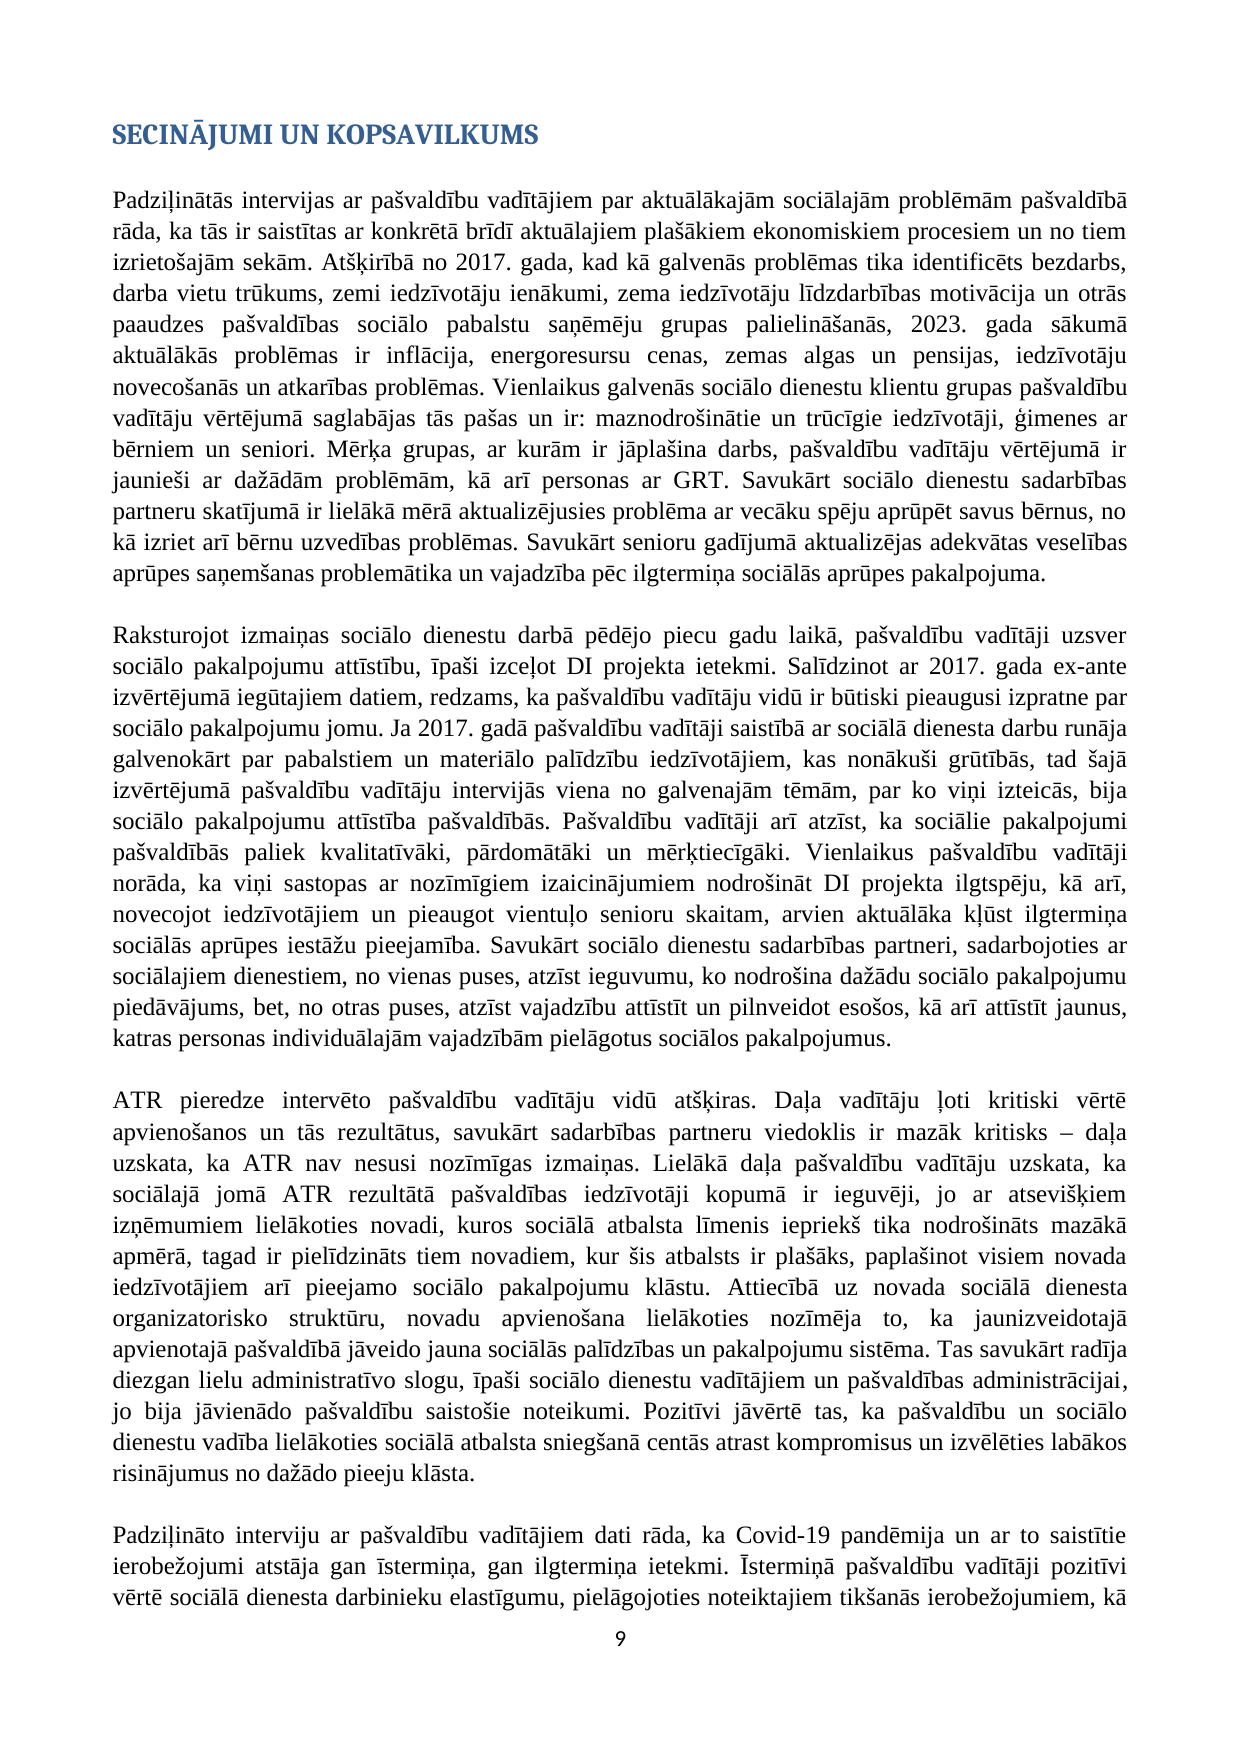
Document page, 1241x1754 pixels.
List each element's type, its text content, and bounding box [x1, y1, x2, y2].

text Padziļinātās intervijas ar pašvaldību vadītājiem par aktuālākajām sociālajām problēmām pašvaldībā rāda, ka tās ir saistītas ar konkrētā brīdī aktuālajiem plašākiem ekonomiskiem procesiem un no tiem izrietošajām sekām. Atšķirībā no 2017. gada, kad kā galvenās problēmas tika identificēts bezdarbs, darba vietu trūkums, zemi iedzīvotāju ienākumi, zema iedzīvotāju līdzdarbības motivācija un otrās paaudzes pašvaldības sociālo pabalstu saņēmēju grupas palielināšanās, 2023. gada sākumā aktuālākās problēmas ir inflācija, energoresursu cenas, zemas algas un pensijas, iedzīvotāju novecošanās un atkarības problēmas. Vienlaikus galvenās sociālo dienestu klientu grupas pašvaldību vadītāju vērtējumā saglabājas tās pašas un ir: maznodrošinātie un trūcīgie iedzīvotāji, ģimenes ar bērniem un seniori. Mērķa grupas, ar kurām ir jāplašina darbs, pašvaldību vadītāju vērtējumā ir jaunieši ar dažādām problēmām, kā arī personas ar GRT. Savukārt sociālo dienestu sadarbības partneru skatījumā ir lielākā mērā aktualizējusies problēma ar vecāku spēju aprūpēt savus bērnus, no kā izriet arī bērnu uzvedības problēmas. Savukārt senioru gadījumā aktualizējas adekvātas veselības aprūpes saņemšanas problemātika un vajadzība pēc ilgtermiņa sociālās aprūpes pakalpojuma. [112, 185, 1128, 587]
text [112, 1520, 1128, 1611]
text Raksturojot izmaiņas sociālo dienestu darbā pēdējo piecu gadu laikā, pašvaldību vadītāji uzsver sociālo pakalpojumu attīstību, īpaši izceļot DI projekta ietekmi. Salīdzinot ar 2017. gada ex-ante izvērtējumā iegūtajiem datiem, redzams, ka pašvaldību vadītāju vidū ir būtiski pieaugusi izpratne par sociālo pakalpojumu jomu. Ja 2017. gadā pašvaldību vadītāji saistībā ar sociālā dienesta darbu runāja galvenokārt par pabalstiem un materiālo palīdzību iedzīvotājiem, kas nonākuši grūtībās, tad šajā izvērtējumā pašvaldību vadītāju intervijās viena no galvenajām tēmām, par ko viņi izteicās, bija sociālo pakalpojumu attīstība pašvaldībās. Pašvaldību vadītāji arī atzīst, ka sociālie pakalpojumi pašvaldībās paliek kvalitatīvāki, pārdomātāki un mērķtiecīgāki. Vienlaikus pašvaldību vadītāji norāda, ka viņi sastopas ar nozīmīgiem izaicinājumiem nodrošināt DI projekta ilgtspēju, kā arī, novecojot iedzīvotājiem un pieaugot vientuļo senioru skaitam, arvien aktuālāka kļūst ilgtermiņa sociālās aprūpes iestāžu pieejamība. Savukārt sociālo dienestu sadarbības partneri, sadarbojoties ar sociālajiem dienestiem, no vienas puses, atzīst ieguvumu, ko nodrošina dažādu sociālo pakalpojumu piedāvājums, bet, no otras puses, atzīst vajadzību attīstīt un pilnveidot esošos, kā arī attīstīt jaunus, katras personas individuālajām vajadzībām pielāgotus sociālos pakalpojumus. [112, 620, 1128, 1052]
text ATR pieredze intervēto pašvaldību vadītāju vidū atšķiras. Daļa vadītāju ļoti kritiski vērtē apvienošanos un tās rezultātus, savukārt sadarbības partneru viedoklis ir mazāk kritisks – daļa uzskata, ka ATR nav nesusi nozīmīgas izmaiņas. Lielākā daļa pašvaldību vadītāju uzskata, ka sociālajā jomā ATR rezultātā pašvaldības iedzīvotāji kopumā ir ieguvēji, jo ar atsevišķiem izņēmumiem lielākoties novadi, kuros sociālā atbalsta līmenis iepriekš tika nodrošināts mazākā apmērā, tagad ir pielīdzināts tiem novadiem, kur šis atbalsts ir plašāks, paplašinot visiem novada iedzīvotājiem arī pieejamo sociālo pakalpojumu klāstu. Attiecībā uz novada sociālā dienesta organizatorisko struktūru, novadu apvienošana lielākoties nozīmēja to, ka jaunizveidotajā apvienotajā pašvaldībā jāveido jauna sociālās palīdzības un pakalpojumu sistēma. Tas savukārt radīja diezgan lielu administratīvo slogu, īpaši sociālo dienestu vadītājiem un pašvaldības administrācijai, jo bija jāvienādo pašvaldību saistošie noteikumi. Pozitīvi jāvērtē tas, ka pašvaldību un sociālo dienestu vadība lielākoties sociālā atbalsta sniegšanā centās atrast kompromisus un izvēlēties labākos risinājumus no dažādo pieeju klāsta. [112, 1086, 1128, 1487]
subtitle SECINĀJUMI UN KOPSAVILKUMS [112, 118, 1128, 152]
